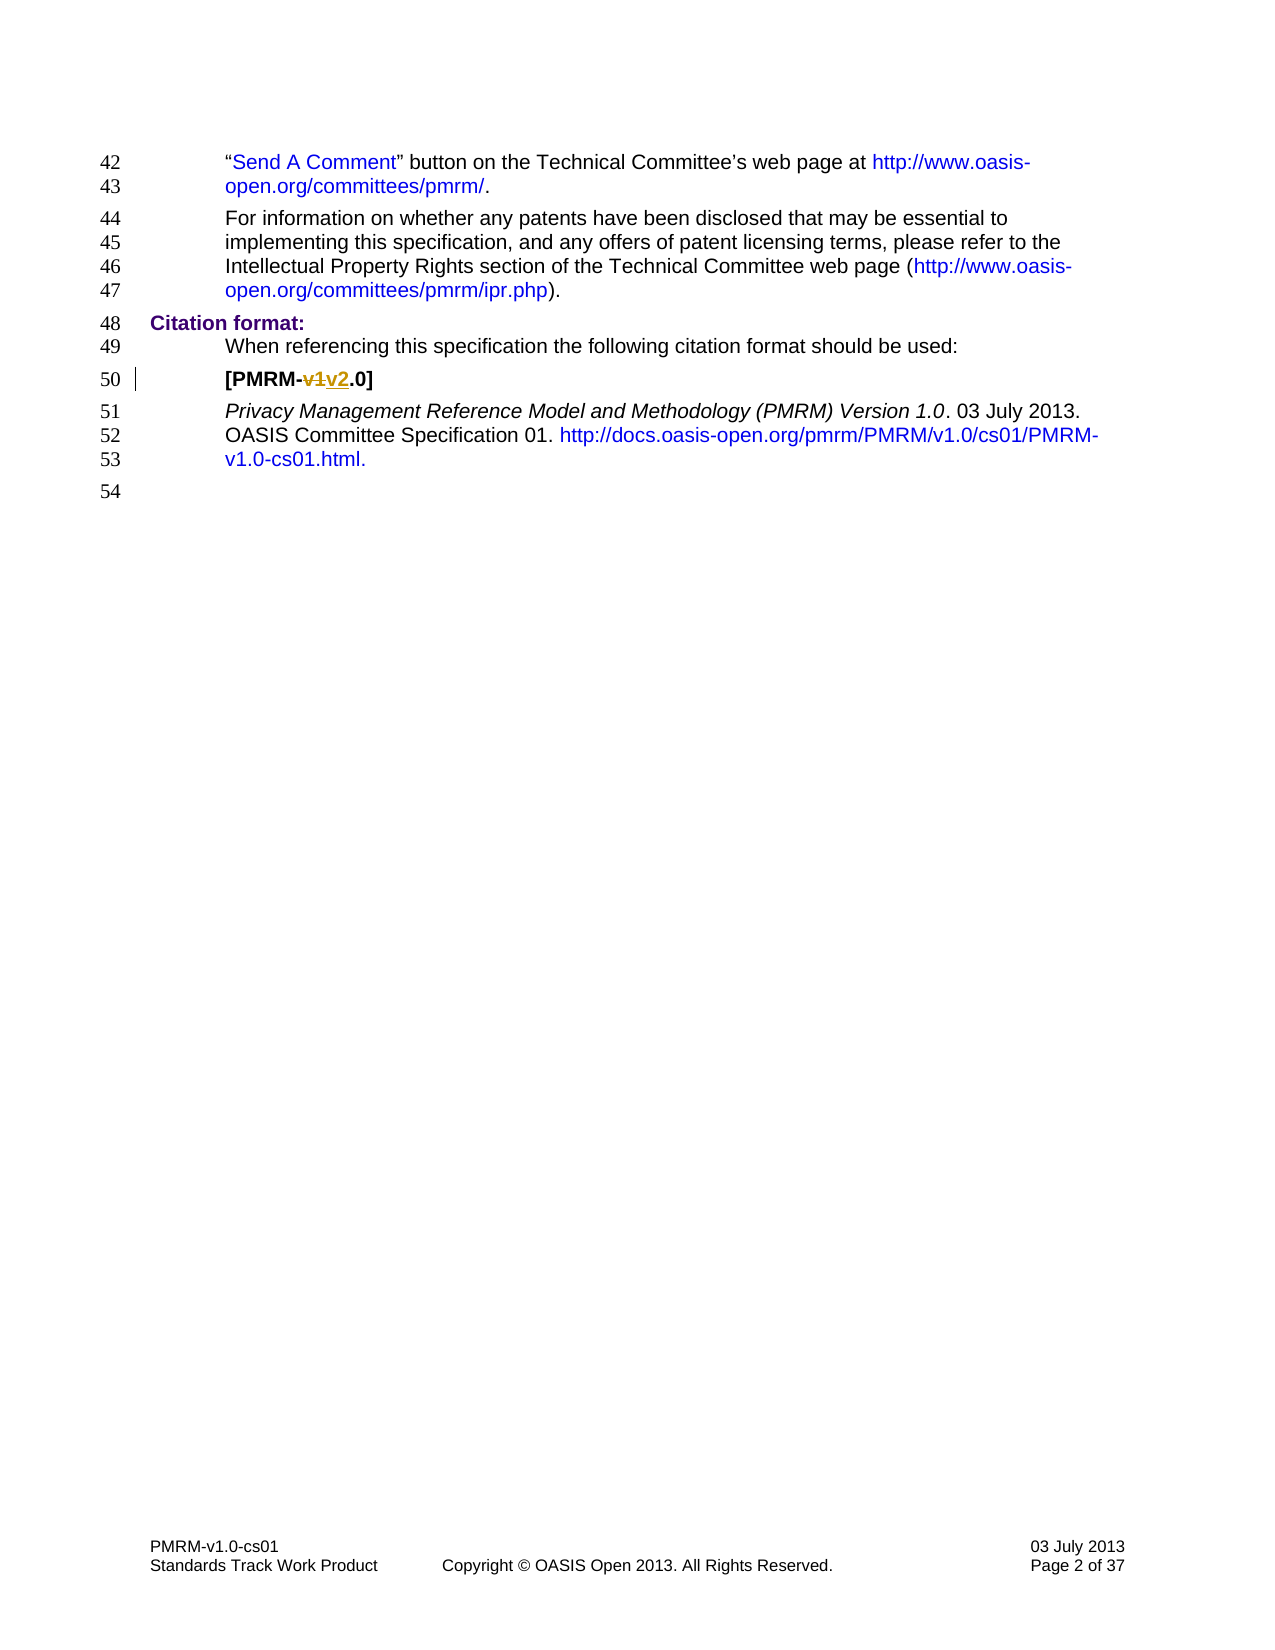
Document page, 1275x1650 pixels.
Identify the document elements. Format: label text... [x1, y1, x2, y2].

text [PMRM-.0] [225, 367, 1125, 391]
text For information on whether any patents have been disclosed that may be essential to implementing this specification, and any offers of patent licensing terms, please refer to the Intellectual Property Rights section of the Technical Committee web page (http://www.oasis-open.org/committees/pmrm/ipr.php). [225, 206, 1125, 302]
title Citation format: [150, 310, 1125, 334]
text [225, 150, 1125, 198]
text When referencing this specification the following citation format should be used: [225, 334, 1125, 358]
text Privacy Management Reference Model and Methodology (PMRM) Version 1.0. 03 July 2013. OASIS Committee Specification 01. http://docs.oasis-open.org/pmrm/PMRM/v1.0/cs01/PMRM-v1.0-cs01.html. [225, 399, 1125, 471]
